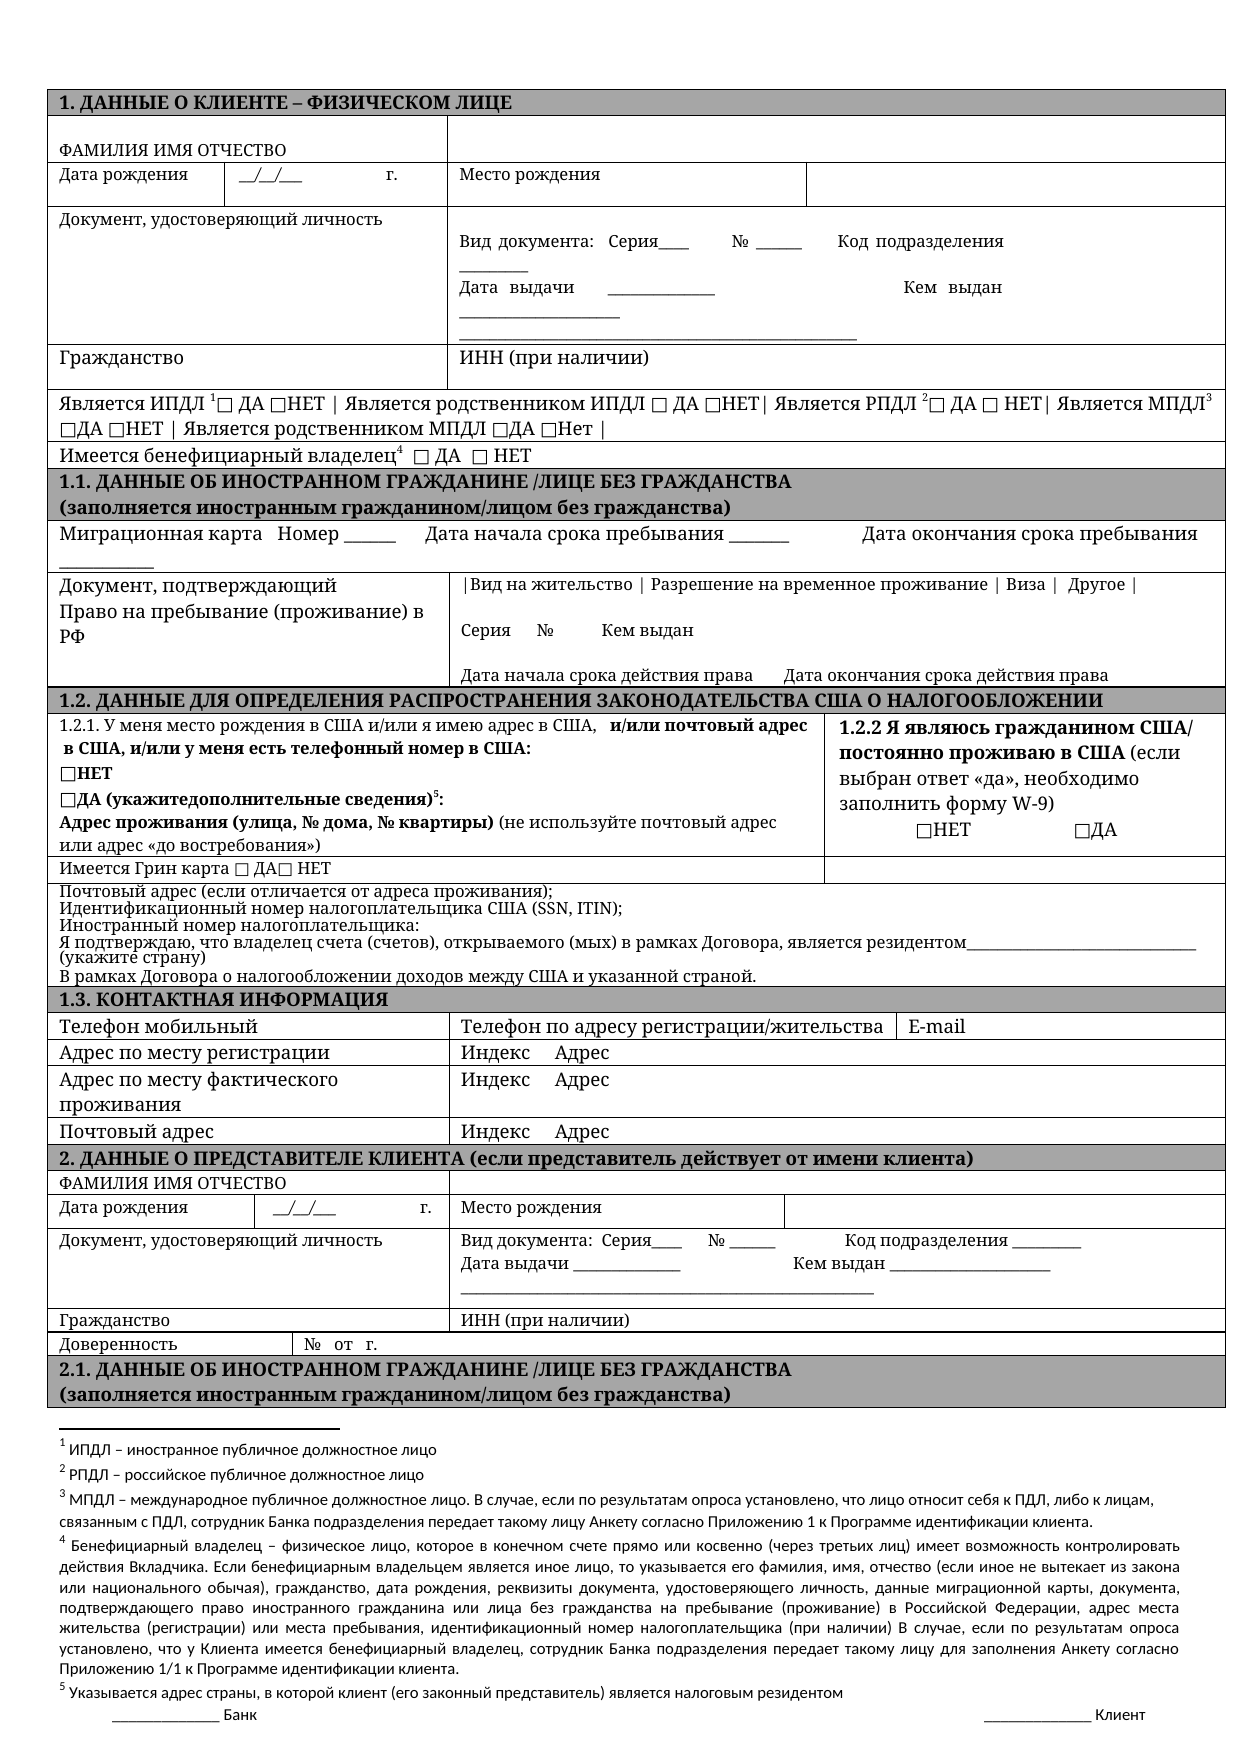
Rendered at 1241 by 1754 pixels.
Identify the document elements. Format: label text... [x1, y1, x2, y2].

table_cell 1.2. ДАННЫЕ ДЛЯ ОПРЕДЕЛЕНИЯ РАСПРОСТРАНЕНИЯ ЗАКОНОДАТЕЛЬСТВА США О НАЛОГООБЛОЖЕНИИ [48, 688, 1225, 713]
table_cell [1016, 207, 1225, 343]
table_cell ИНН (при наличии) [450, 1309, 1225, 1331]
table_cell Документ, подтверждающий Право на пребывание (проживание) в РФ [48, 573, 449, 686]
table_cell Документ, удостоверяющий личность [48, 1229, 449, 1308]
table_cell Имеется Грин карта □ ДА□ НЕТ [48, 857, 824, 882]
table_cell |Вид на жительство | Разрешение на временное проживание | Виза | Другое | Серия № Кем выдан Дата начала срока действия права Дата окончания срока действия права [450, 573, 1225, 686]
table_cell Телефон мобильный [48, 1013, 449, 1039]
table_cell [785, 1195, 1225, 1228]
table_cell Документ, удостоверяющий личность [48, 207, 447, 343]
table_header 1. ДАННЫЕ О КЛИЕНТЕ – ФИЗИЧЕСКОМ ЛИЦЕ [48, 90, 1225, 115]
table_cell [448, 116, 1225, 162]
table_cell Гражданство [48, 1309, 449, 1331]
table_cell Является ИПДЛ □ ДА □НЕТ | Является родственником ИПДЛ □ ДА □НЕТ| Является РПДЛ □ ДА □ НЕТ| Является МПДЛ □ДА □НЕТ | Является родственником МПДЛ □ДА □Нет | [48, 390, 1225, 441]
table_cell Место рождения [450, 1195, 784, 1228]
table_cell Место рождения [448, 163, 806, 206]
table_cell Адрес по месту фактического проживания [48, 1066, 449, 1117]
table_cell Индекс Адрес [450, 1040, 1225, 1065]
table_cell [825, 857, 1225, 882]
table_cell Почтовый адрес [48, 1118, 449, 1144]
table_cell Телефон по адресу регистрации/жительства [450, 1013, 896, 1039]
table_cell Дата рождения [48, 163, 224, 206]
table_cell [1016, 345, 1225, 389]
table_cell Почтовый адрес (если отличается от адреса проживания); Идентификационный номер налогоплательщика США (SSN, ITIN); Иностранный номер налогоплательщика: Я подтверждаю, что владелец счета (счетов), открываемого (мых) в рамках Договора, является резидентом______________________________ (укажите страну) В рамках Договора о налогообложении доходов между США и указанной страной. [48, 884, 1225, 986]
table_cell [450, 1171, 1225, 1194]
table_cell Вид документа: Серия____ № ______ Код подразделения _________ Дата выдачи ______________ Кем выдан _____________________ ______________________________________________________ [450, 1229, 1225, 1308]
table_cell Имеется бенефициарный владелец □ ДА □ НЕТ [48, 442, 1225, 468]
table_cell Индекс Адрес [450, 1066, 1225, 1117]
table_cell Миграционная карта Номер ______ Дата начала срока пребывания _______ Дата окончания срока пребывания ___________ [48, 521, 1225, 572]
table_cell ФАМИЛИЯ ИМЯ ОТЧЕСТВО [48, 1171, 449, 1194]
table_cell Индекс Адрес [450, 1118, 1225, 1144]
table_cell Гражданство [48, 345, 447, 389]
table_cell [807, 163, 1016, 206]
table_cell ФАМИЛИЯ ИМЯ ОТЧЕСТВО [48, 116, 447, 162]
table_cell 2.1. ДАННЫЕ ОБ ИНОСТРАННОМ ГРАЖДАНИНЕ /ЛИЦЕ БЕЗ ГРАЖДАНСТВА (заполняется иностранным гражданином/лицом без гражданства) [48, 1356, 1225, 1407]
table_cell 1.3. КОНТАКТНАЯ ИНФОРМАЦИЯ [48, 987, 1225, 1012]
table_cell [1016, 163, 1225, 206]
table_cell Доверенность [48, 1333, 292, 1355]
table_cell Дата рождения [48, 1195, 254, 1228]
table_cell № от г. [293, 1333, 1225, 1355]
table_cell 1.2.2 Я являюсь гражданином США/ постоянно проживаю в СШA (если выбран ответ «да», необходимо заполнить форму W-9) □НЕТ □ДА [825, 714, 1225, 856]
table_cell __/__/___ г. [225, 163, 447, 206]
table_cell __/__/___ г. [255, 1195, 449, 1228]
table_cell E-mail [897, 1013, 1225, 1039]
table_cell 1.1. ДАННЫЕ ОБ ИНОСТРАННОМ ГРАЖДАНИНЕ /ЛИЦЕ БЕЗ ГРАЖДАНСТВА (заполняется иностранным гражданином/лицом без гражданства) [48, 469, 1225, 520]
table_cell 1.2.1. У меня место рождения в США и/или я имею адрес в США, и/или почтовый адрес в США, и/или у меня есть телефонный номер в США: □НЕТ □ДА (укажитедополнительные сведения): Адрес проживания (улица, № дома, № квартиры) (не используйте почтовый адрес или адрес «до востребования») [48, 714, 824, 856]
table_cell ИНН (при наличии) [448, 345, 1016, 389]
table_cell Вид документа: Серия____ № ______ Код подразделения _________ Дата выдачи ______________ Кем выдан _____________________ ____________________________________________________ [448, 207, 1016, 343]
table_cell 2. ДАННЫЕ О ПРЕДСТАВИТЕЛЕ КЛИЕНТA (если представитель действует от имени клиента) [48, 1145, 1225, 1170]
table_cell Адрес по месту регистрации [48, 1040, 449, 1065]
